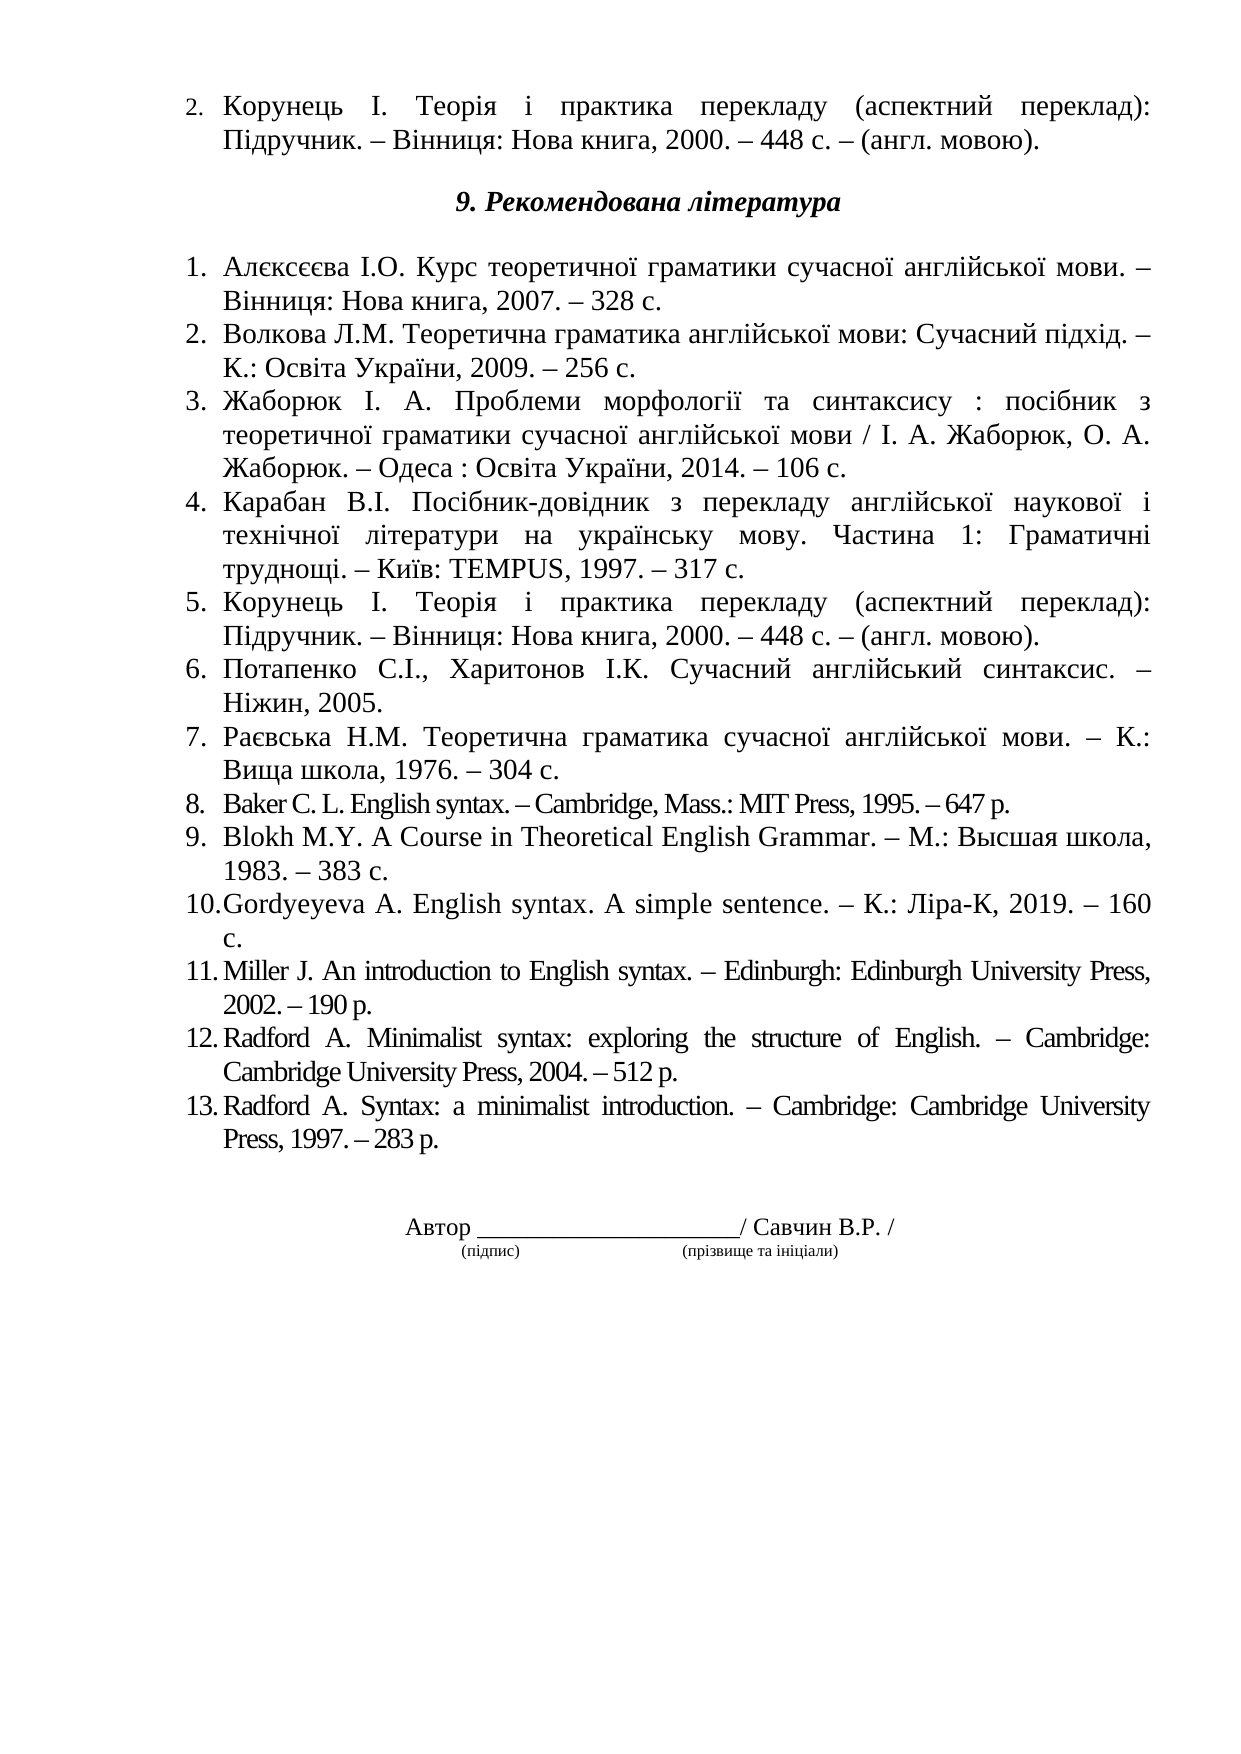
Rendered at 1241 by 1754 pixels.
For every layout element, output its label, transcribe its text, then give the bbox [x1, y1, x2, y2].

list Потапенко С.І., Харитонов І.К. Сучасний англійський синтаксис. – Ніжин, 2005. [185, 652, 1152, 719]
list Алєксєєва І.О. Курс теоретичної граматики сучасної англійської мови. – Вінниця: Нова книга, 2007. – 328 с. [185, 249, 1152, 316]
list Radford A. Minimalist syntax: exploring the structure of English. – Cambridge: Cambridge University Press, 2004. – 512 p. [185, 1021, 1152, 1088]
list Раєвська Н.М. Теоретична граматика сучасної англійської мови. – К.: Вища школа, 1976. – 304 с. [185, 719, 1152, 786]
list Radford A. Syntax: a minimalist introduction. – Cambridge: Cambridge University Press, 1997. – 283 p. [185, 1088, 1152, 1155]
list Blokh M.Y. A Course in Theoretical English Grammar. – М.: Высшая школа, 1983. – 383 c. [185, 819, 1152, 886]
list Baker C. L. English syntax. – Cambridge, Mass.: MIT Press, 1995. – 647 p. [185, 786, 1152, 819]
list Miller J. An introduction to English syntax. – Edinburgh: Edinburgh University Press, 2002. – 190 p. [185, 953, 1152, 1021]
text (підпис) (прізвище та ініціали) [148, 1241, 1152, 1260]
list Корунець І. Теорія і практика перекладу (аспектний переклад): Підручник. – Вінниця: Нова книга, 2000. – 448 с. – (англ. мовою). [185, 88, 1152, 156]
list Корунець І. Теорія і практика перекладу (аспектний переклад): Підручник. – Вінниця: Нова книга, 2000. – 448 с. – (англ. мовою). [185, 584, 1152, 652]
text 9. Рекомендована література [148, 184, 1152, 218]
list Gordyeyeva A. English syntax. A simple sentence. – К.: Ліра-К, 2019. – 160 с. [185, 886, 1152, 953]
list Волкова Л.М. Теоретична граматика англійської мови: Сучасний підхід. – К.: Освіта України, 2009. – 256 с. [185, 316, 1152, 383]
text Автор _____________________/ Савчин В.Р. / [148, 1212, 1152, 1241]
list Жаборюк І. А. Проблеми морфології та синтаксису : посібник з теоретичної граматики сучасної англійської мови / І. А. Жаборюк, О. А. Жаборюк. – Одеса : Освіта України, 2014. – 106 с. [185, 383, 1152, 484]
